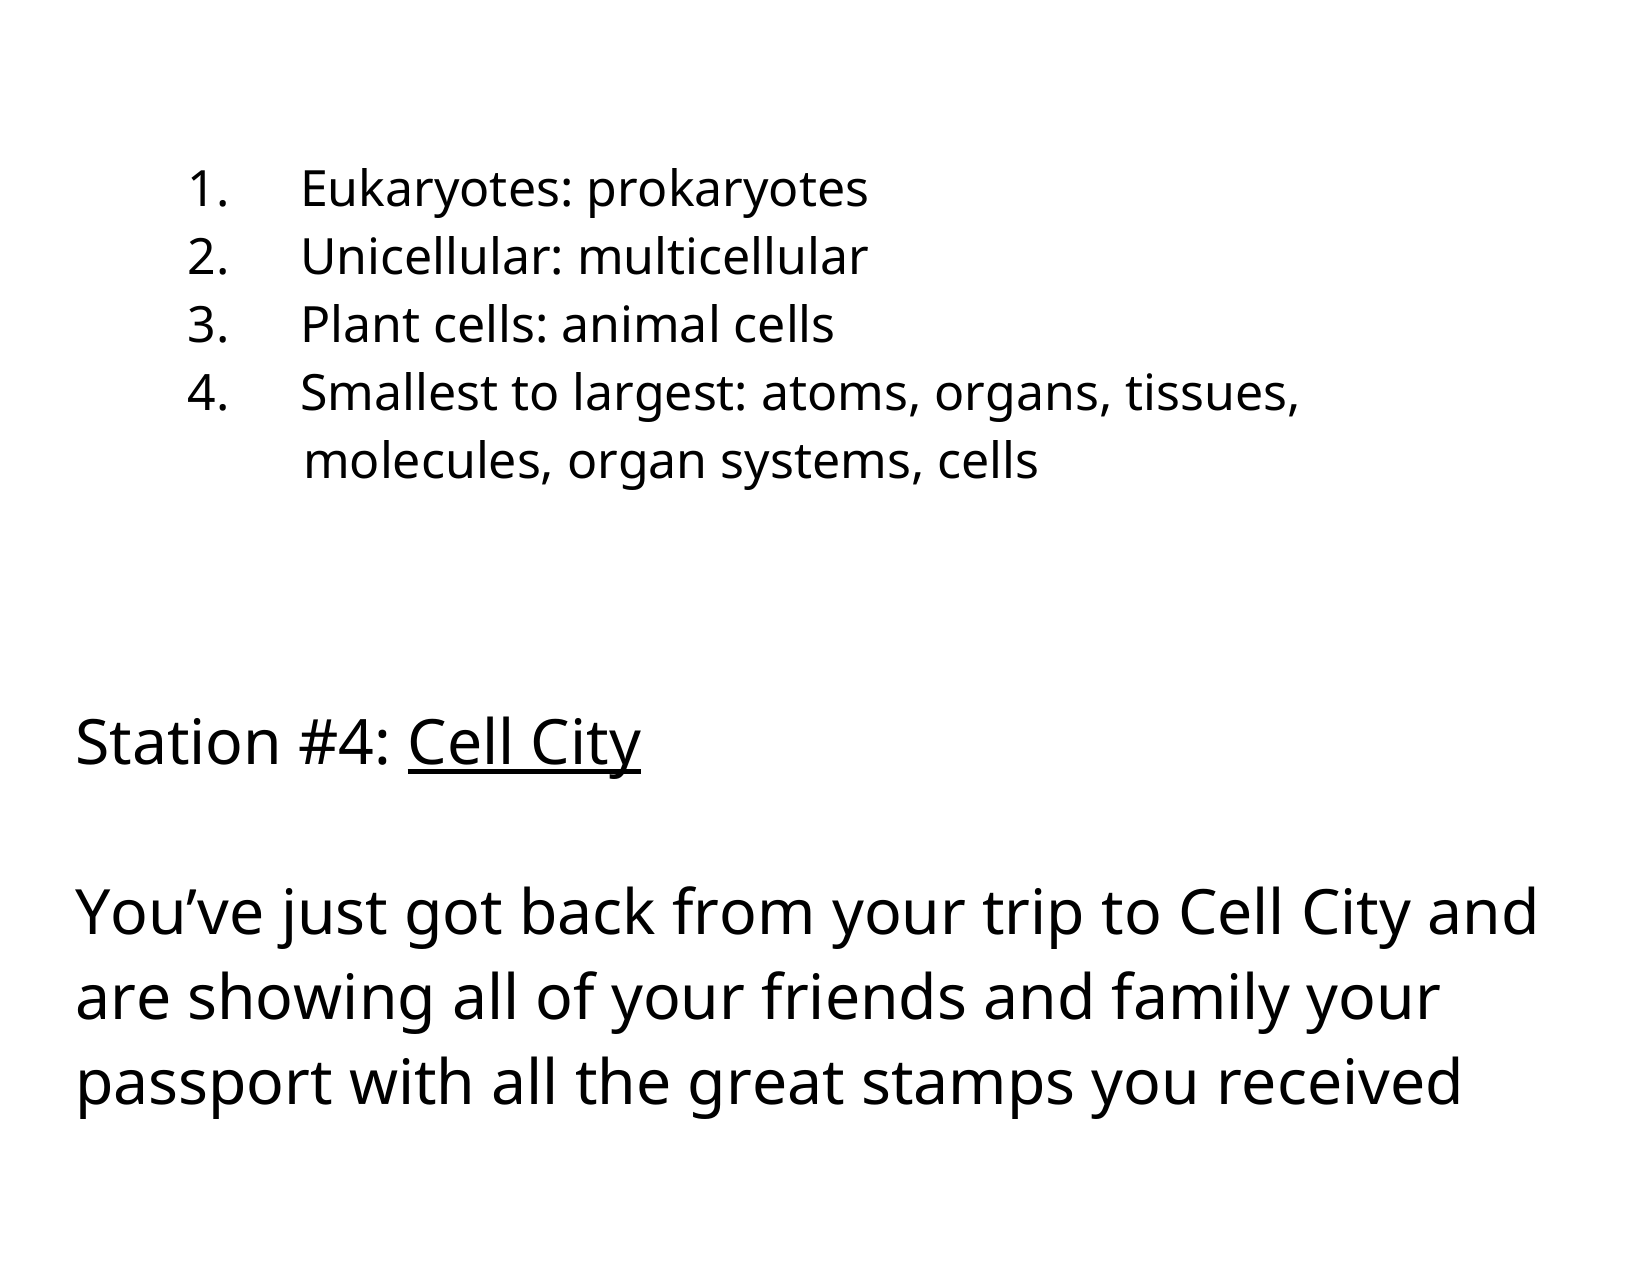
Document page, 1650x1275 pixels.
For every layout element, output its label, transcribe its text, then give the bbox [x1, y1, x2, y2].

text Station #4: Cell City [75, 697, 1566, 783]
list Eukaryotes: prokaryotes [187, 152, 1566, 221]
list Unicellular: multicellular [187, 221, 1566, 289]
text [75, 868, 1566, 1123]
list Smallest to largest: atoms, organs, tissues, [187, 357, 1566, 425]
list Plant cells: animal cells [187, 289, 1566, 357]
list molecules, organ systems, cells [225, 425, 1566, 493]
